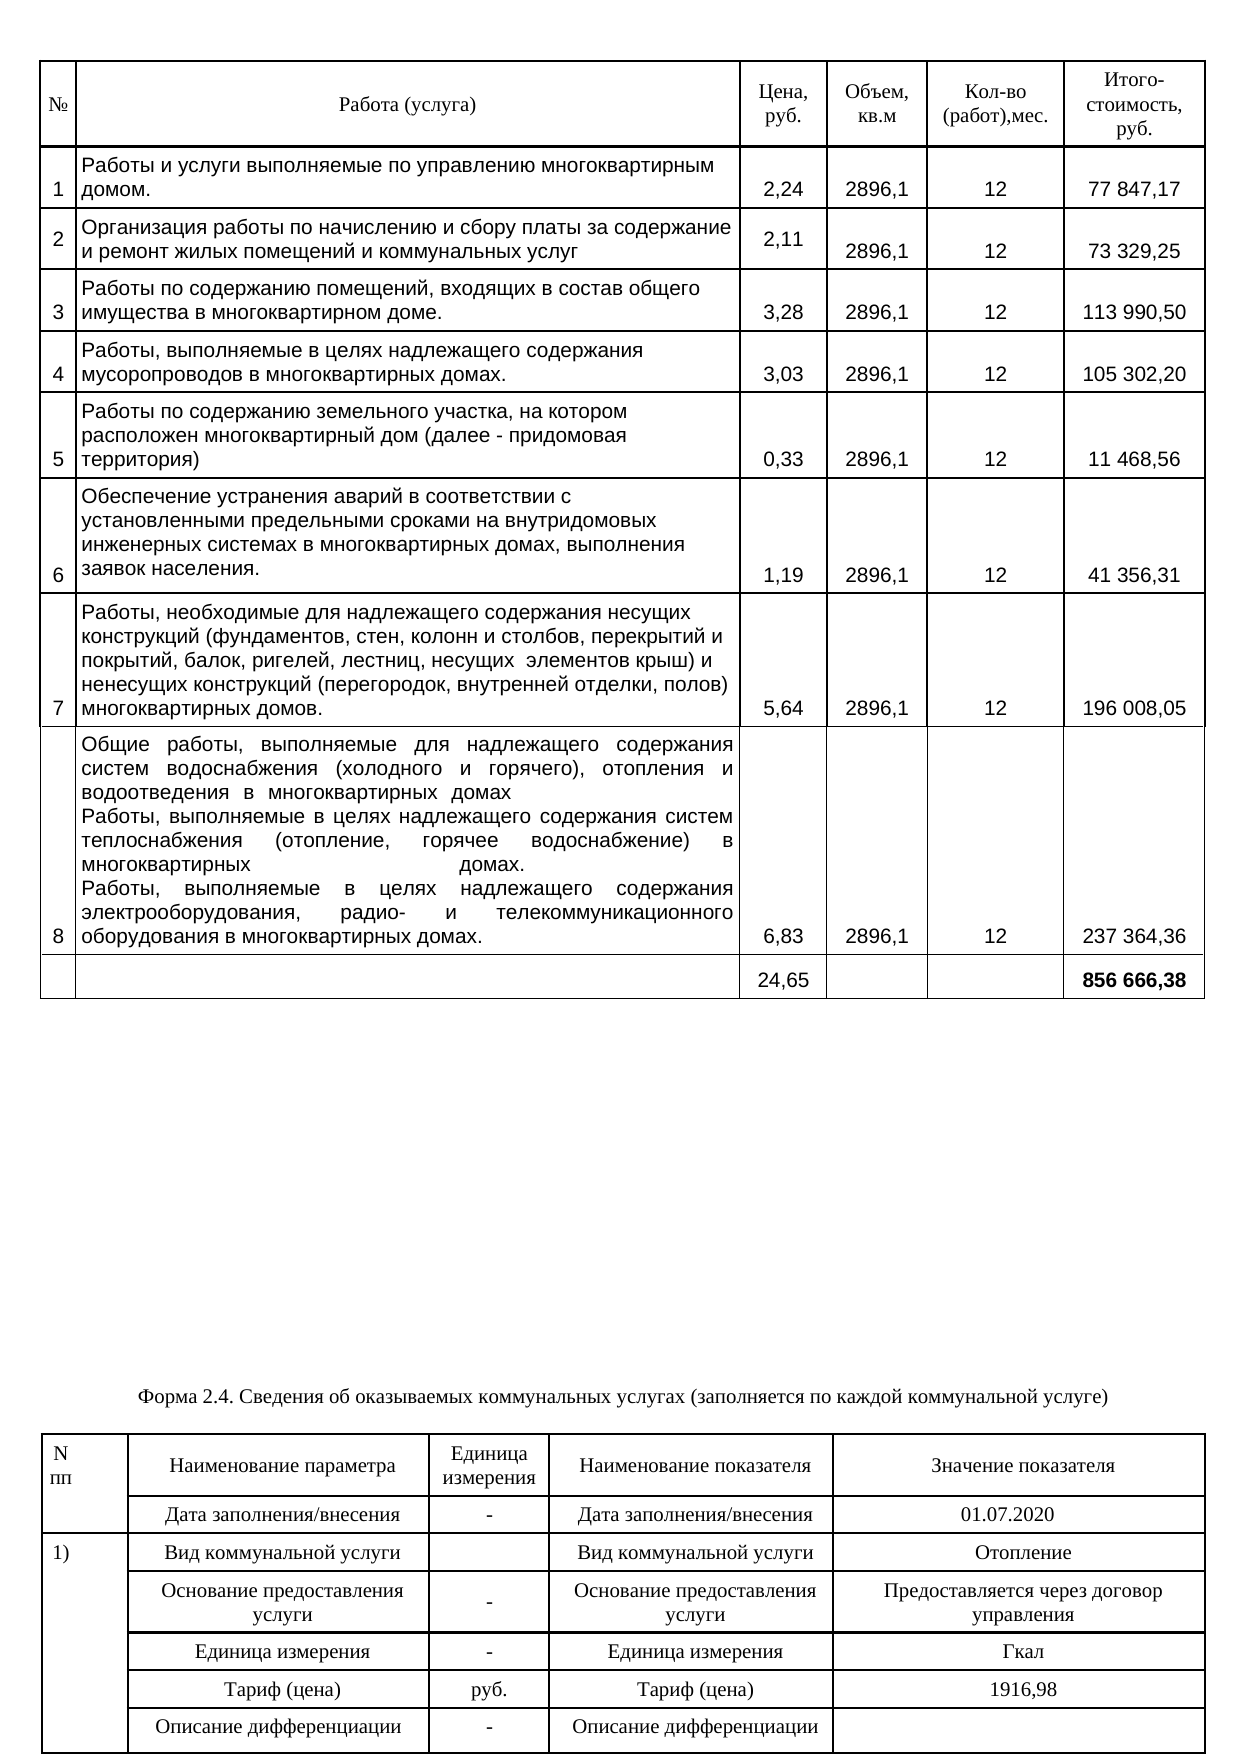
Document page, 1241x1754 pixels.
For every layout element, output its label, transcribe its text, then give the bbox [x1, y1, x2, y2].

table_header Значение показателя [834, 1435, 1204, 1494]
text Форма 2.4. Сведения об оказываемых коммунальных услугах (заполняется по каждой коммунальной услуге) [42, 1384, 1205, 1408]
table_cell 12 [928, 479, 1063, 592]
table_cell 3,28 [741, 270, 826, 330]
table_cell Вид коммунальной услуги [550, 1534, 832, 1570]
table_cell 73 329,25 [1065, 209, 1204, 268]
table_cell 12 [928, 332, 1063, 391]
table_cell 2896,1 [828, 479, 926, 592]
table_cell 7 [41, 594, 75, 726]
table_cell 6 [41, 479, 75, 592]
table_cell 2896,1 [828, 332, 926, 391]
table_cell Работы по содержанию земельного участка, на котором расположен многоквартирный дом (далее - придомовая территория) [77, 393, 739, 477]
table_cell Дата заполнения/внесения [129, 1497, 428, 1532]
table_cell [834, 1709, 1204, 1752]
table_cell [550, 1709, 832, 1752]
table_cell Обеспечение устранения аварий в соответствии с установленными предельными сроками на внутридомовых инженерных системах в многоквартирных домах, выполнения заявок населения. [77, 479, 739, 592]
table_cell [827, 955, 927, 998]
table_cell 2896,1 [828, 209, 926, 268]
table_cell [129, 1709, 428, 1752]
table_cell 12 [928, 393, 1063, 477]
table_cell 196 008,05 [1065, 594, 1204, 726]
table_cell Единица измерения [129, 1634, 428, 1669]
table_cell Вид коммунальной услуги [129, 1534, 428, 1570]
table_cell 2896,1 [827, 727, 927, 954]
table_header Единица измерения [430, 1435, 548, 1494]
table_header Кол-во (работ),мес. [928, 62, 1063, 145]
table_cell 1) [43, 1534, 127, 1752]
table_cell 2,11 [741, 209, 826, 268]
table_header Наименование показателя [550, 1435, 832, 1494]
table_cell 1916,98 [834, 1671, 1204, 1707]
table_cell Общие работы, выполняемые для надлежащего содержания систем водоснабжения (холодного и горячего), отопления и водоотведения в многоквартирных домах Работы, выполняемые в целях надлежащего содержания систем теплоснабжения (отопление, горячее водоснабжение) в многоквартирных домах. Работы, выполняемые в целях надлежащего содержания электрооборудования, радио- и телекоммуникационного оборудования в многоквартирных домах. [76, 727, 739, 954]
table_cell Основание предоставления услуги [129, 1572, 428, 1631]
table_cell 12 [928, 270, 1063, 330]
table_cell - [430, 1572, 548, 1631]
table_cell 2896,1 [828, 594, 926, 726]
table_cell Тариф (цена) [129, 1671, 428, 1707]
table_cell 237 364,36 [1064, 726, 1204, 954]
table_cell [76, 955, 739, 998]
table_cell Отопление [834, 1534, 1204, 1570]
table_cell 11 468,56 [1065, 393, 1204, 477]
table_cell 8 [41, 727, 75, 954]
table_cell Единица измерения [550, 1634, 832, 1669]
table_cell Организация работы по начислению и сбору платы за содержание и ремонт жилых помещений и коммунальных услуг [77, 209, 739, 268]
table_cell Работы, необходимые для надлежащего содержания несущих конструкций (фундаментов, стен, колонн и столбов, перекрытий и покрытий, балок, ригелей, лестниц, несущих элементов крыш) и ненесущих конструкций (перегородок, внутренней отделки, полов) многоквартирных домов. [77, 594, 739, 726]
table_header Работа (услуга) [77, 62, 739, 145]
table_cell 12 [928, 727, 1063, 954]
table_cell 01.07.2020 [834, 1497, 1204, 1532]
table_cell 2,24 [741, 148, 826, 207]
table_cell 856 666,38 [1064, 954, 1204, 998]
table_cell - [430, 1709, 548, 1752]
table_cell 2896,1 [828, 270, 926, 330]
table_cell 2 [41, 209, 75, 268]
table_cell 12 [928, 148, 1063, 207]
table_cell 41 356,31 [1065, 479, 1204, 592]
table_cell [41, 955, 75, 998]
table_cell 0,33 [741, 393, 826, 477]
table_cell 5,64 [741, 594, 826, 726]
table_cell [430, 1534, 548, 1570]
table_cell руб. [430, 1671, 548, 1707]
table_cell - [430, 1497, 548, 1532]
table_cell 2896,1 [828, 148, 926, 207]
table_cell 1,19 [741, 479, 826, 592]
table_cell 3 [41, 270, 75, 330]
table_cell 3,03 [741, 332, 826, 391]
table_cell Тариф (цена) [550, 1671, 832, 1707]
table_cell Работы по содержанию помещений, входящих в состав общего имущества в многоквартирном доме. [77, 270, 739, 330]
table_cell Предоставляется через договор управления [834, 1572, 1204, 1631]
table_cell 5 [41, 393, 75, 477]
table_cell Работы и услуги выполняемые по управлению многоквартирным домом. [77, 148, 739, 207]
table_cell [928, 955, 1063, 998]
table_header Объем, кв.м [828, 62, 926, 145]
table_header N пп [43, 1435, 127, 1532]
table_cell 12 [928, 594, 1063, 726]
table_cell 105 302,20 [1065, 332, 1204, 391]
table_cell 4 [41, 332, 75, 391]
table_cell 2896,1 [828, 393, 926, 477]
table_cell 12 [928, 209, 1063, 268]
table_cell 113 990,50 [1065, 270, 1204, 330]
table_header № [41, 62, 75, 145]
table_header Цена, руб. [741, 62, 826, 145]
table_header Итого-стоимость, руб. [1065, 62, 1204, 145]
table_cell Работы, выполняемые в целях надлежащего содержания мусоропроводов в многоквартирных домах. [77, 332, 739, 391]
table_cell 6,83 [740, 727, 826, 954]
table_header Наименование параметра [129, 1435, 428, 1494]
table_cell Основание предоставления услуги [550, 1572, 832, 1631]
table_cell 77 847,17 [1065, 148, 1204, 207]
table_cell 1 [41, 148, 75, 207]
table_cell 24,65 [740, 955, 826, 998]
table_cell Дата заполнения/внесения [550, 1497, 832, 1532]
table_cell Гкал [834, 1634, 1204, 1669]
table_cell - [430, 1634, 548, 1669]
